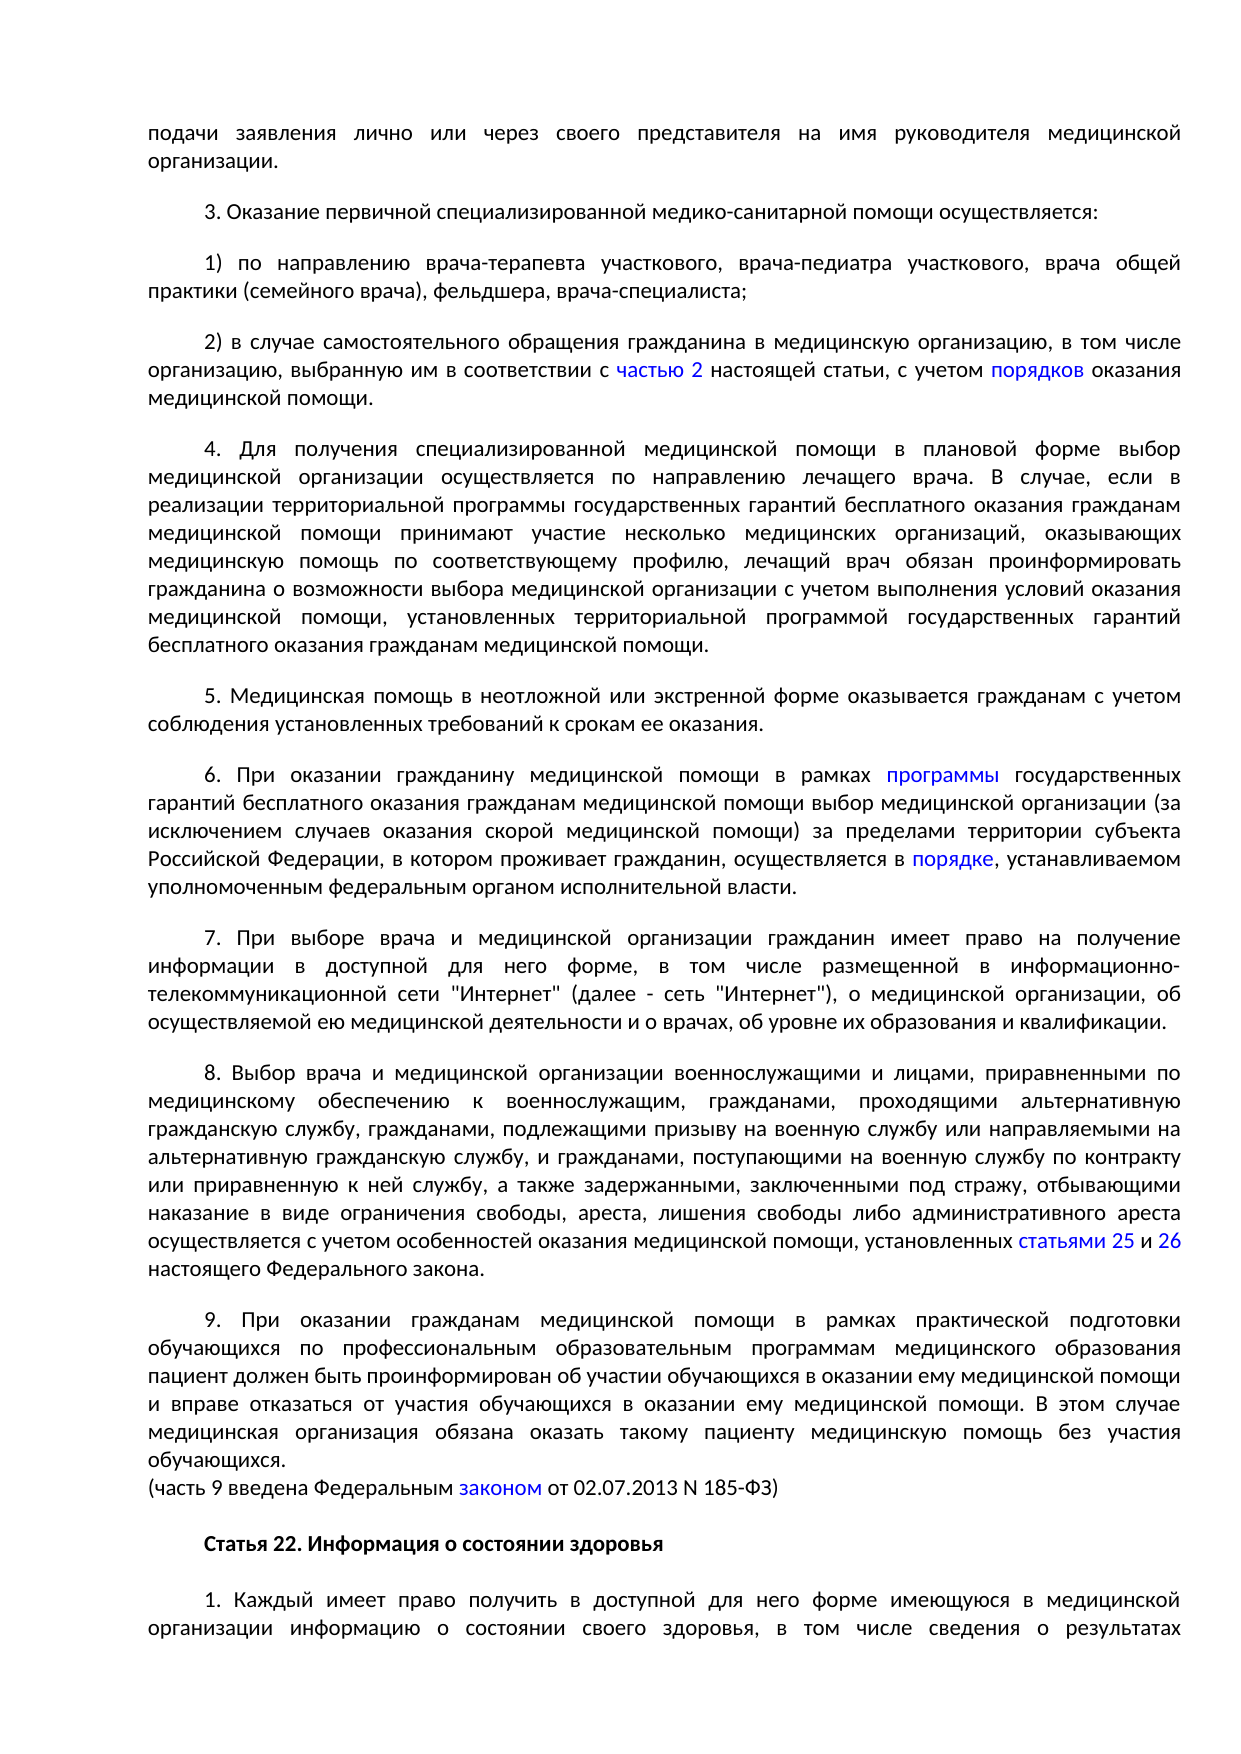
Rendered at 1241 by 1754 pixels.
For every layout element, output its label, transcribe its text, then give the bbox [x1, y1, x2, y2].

text (часть 9 введена Федеральным законом от 02.07.2013 N 185-ФЗ) [148, 1473, 1181, 1501]
text 1) по направлению врача-терапевта участкового, врача-педиатра участкового, врача общей практики (семейного врача), фельдшера, врача-специалиста; [148, 248, 1181, 304]
text 3. Оказание первичной специализированной медико-санитарной помощи осуществляется: [148, 197, 1181, 225]
text 9. При оказании гражданам медицинской помощи в рамках практической подготовки обучающихся по профессиональным образовательным программам медицинского образования пациент должен быть проинформирован об участии обучающихся в оказании ему медицинской помощи и вправе отказаться от участия обучающихся в оказании ему медицинской помощи. В этом случае медицинская организация обязана оказать такому пациенту медицинскую помощь без участия обучающихся. [148, 1305, 1181, 1473]
text 2) в случае самостоятельного обращения гражданина в медицинскую организацию, в том числе организацию, выбранную им в соответствии с частью 2 настоящей статьи, с учетом порядков оказания медицинской помощи. [148, 327, 1181, 411]
text 6. При оказании гражданину медицинской помощи в рамках программы государственных гарантий бесплатного оказания гражданам медицинской помощи выбор медицинской организации (за исключением случаев оказания скорой медицинской помощи) за пределами территории субъекта Российской Федерации, в котором проживает гражданин, осуществляется в порядке, устанавливаемом уполномоченным федеральным органом исполнительной власти. [148, 760, 1181, 900]
title Статья 22. Информация о состоянии здоровья [148, 1529, 1181, 1557]
text 4. Для получения специализированной медицинской помощи в плановой форме выбор медицинской организации осуществляется по направлению лечащего врача. В случае, если в реализации территориальной программы государственных гарантий бесплатного оказания гражданам медицинской помощи принимают участие несколько медицинских организаций, оказывающих медицинскую помощь по соответствующему профилю, лечащий врач обязан проинформировать гражданина о возможности выбора медицинской организации с учетом выполнения условий оказания медицинской помощи, установленных территориальной программой государственных гарантий бесплатного оказания гражданам медицинской помощи. [148, 434, 1181, 658]
text 8. Выбор врача и медицинской организации военнослужащими и лицами, приравненными по медицинскому обеспечению к военнослужащим, гражданами, проходящими альтернативную гражданскую службу, гражданами, подлежащими призыву на военную службу или направляемыми на альтернативную гражданскую службу, и гражданами, поступающими на военную службу по контракту или приравненную к ней службу, а также задержанными, заключенными под стражу, отбывающими наказание в виде ограничения свободы, ареста, лишения свободы либо административного ареста осуществляется с учетом особенностей оказания медицинской помощи, установленных статьями 25 и 26 настоящего Федерального закона. [148, 1058, 1181, 1282]
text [148, 1585, 1181, 1641]
text 7. При выборе врача и медицинской организации гражданин имеет право на получение информации в доступной для него форме, в том числе размещенной в информационно-телекоммуникационной сети "Интернет" (далее - сеть "Интернет"), о медицинской организации, об осуществляемой ею медицинской деятельности и о врачах, об уровне их образования и квалификации. [148, 923, 1181, 1035]
text 5. Медицинская помощь в неотложной или экстренной форме оказывается гражданам с учетом соблюдения установленных требований к срокам ее оказания. [148, 681, 1181, 737]
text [148, 118, 1181, 174]
